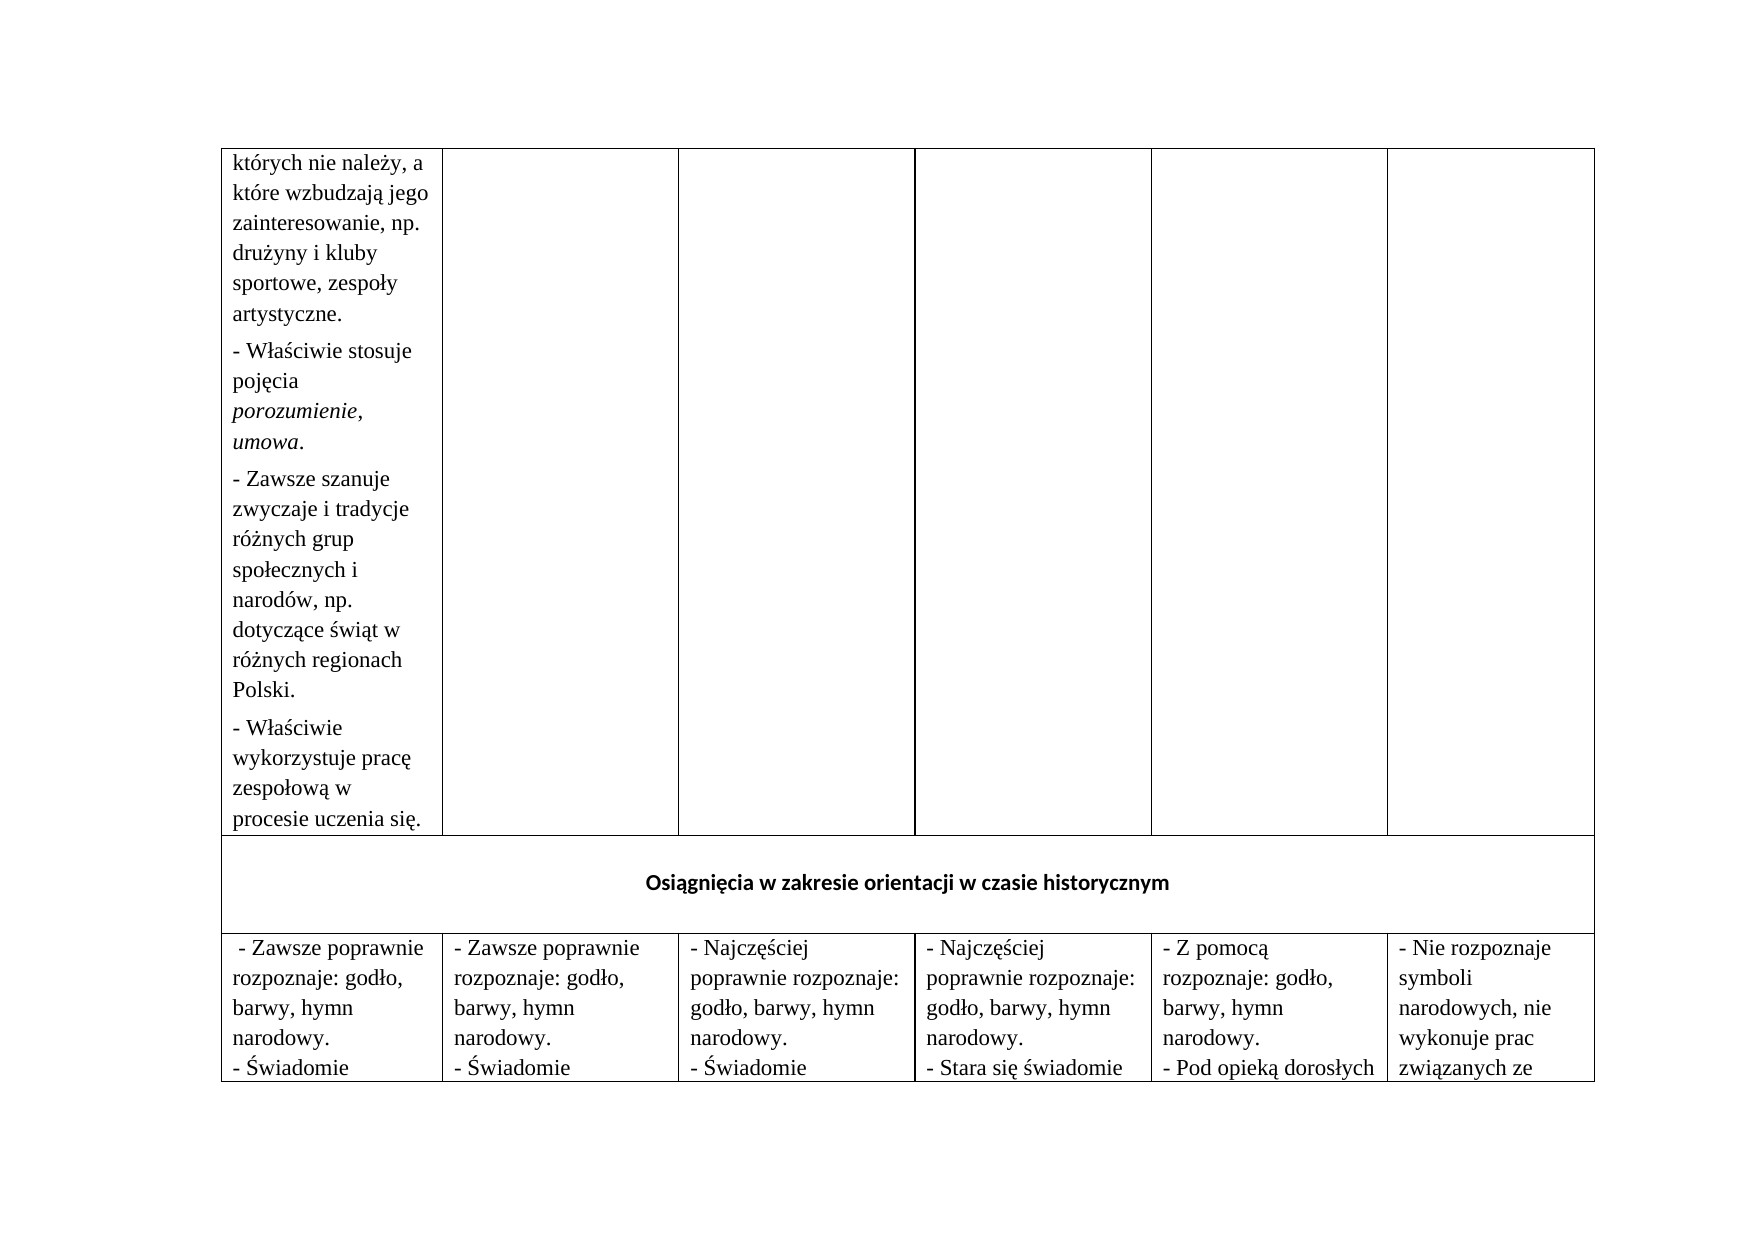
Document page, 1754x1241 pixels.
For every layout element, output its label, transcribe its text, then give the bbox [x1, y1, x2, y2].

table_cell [1152, 934, 1387, 1081]
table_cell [222, 934, 442, 1081]
table_cell Osiągnięcia w zakresie orientacji w czasie historycznym [222, 836, 1594, 932]
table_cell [679, 934, 914, 1081]
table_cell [1388, 149, 1594, 835]
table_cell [679, 149, 914, 835]
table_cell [916, 934, 1151, 1081]
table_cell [1152, 149, 1387, 835]
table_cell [916, 149, 1151, 835]
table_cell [222, 149, 442, 835]
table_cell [443, 149, 678, 835]
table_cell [1388, 934, 1594, 1081]
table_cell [443, 934, 678, 1081]
